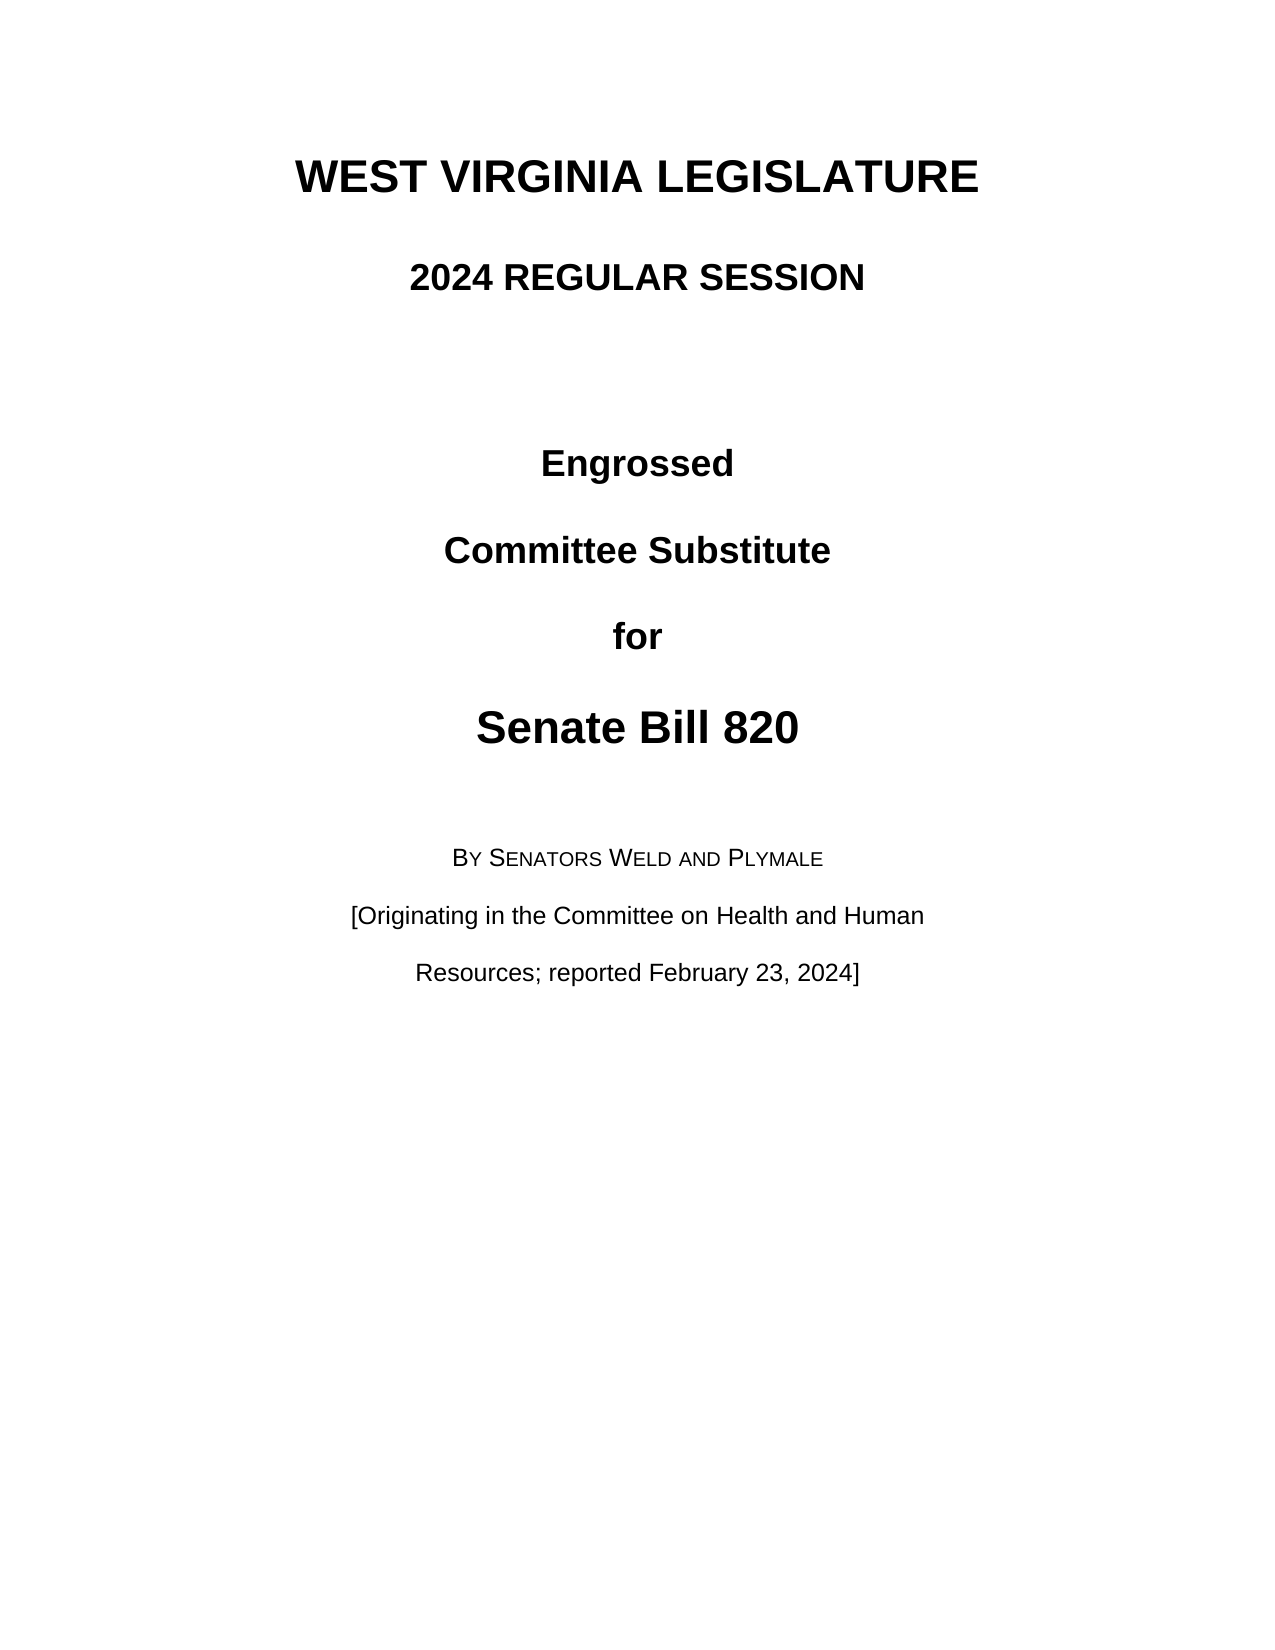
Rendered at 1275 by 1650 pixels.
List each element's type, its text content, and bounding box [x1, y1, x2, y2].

title 2024 regular session [150, 255, 1125, 298]
title for [150, 614, 1125, 657]
text Bill [150, 700, 1125, 753]
title Engrossed [150, 442, 1125, 485]
text [Originating in the Committee on ; reported ] [337, 901, 937, 987]
title WEST virginia legislature [150, 150, 1125, 203]
title Committee Substitute [150, 528, 1125, 571]
text By Senators Weld and Plymale [337, 843, 937, 872]
